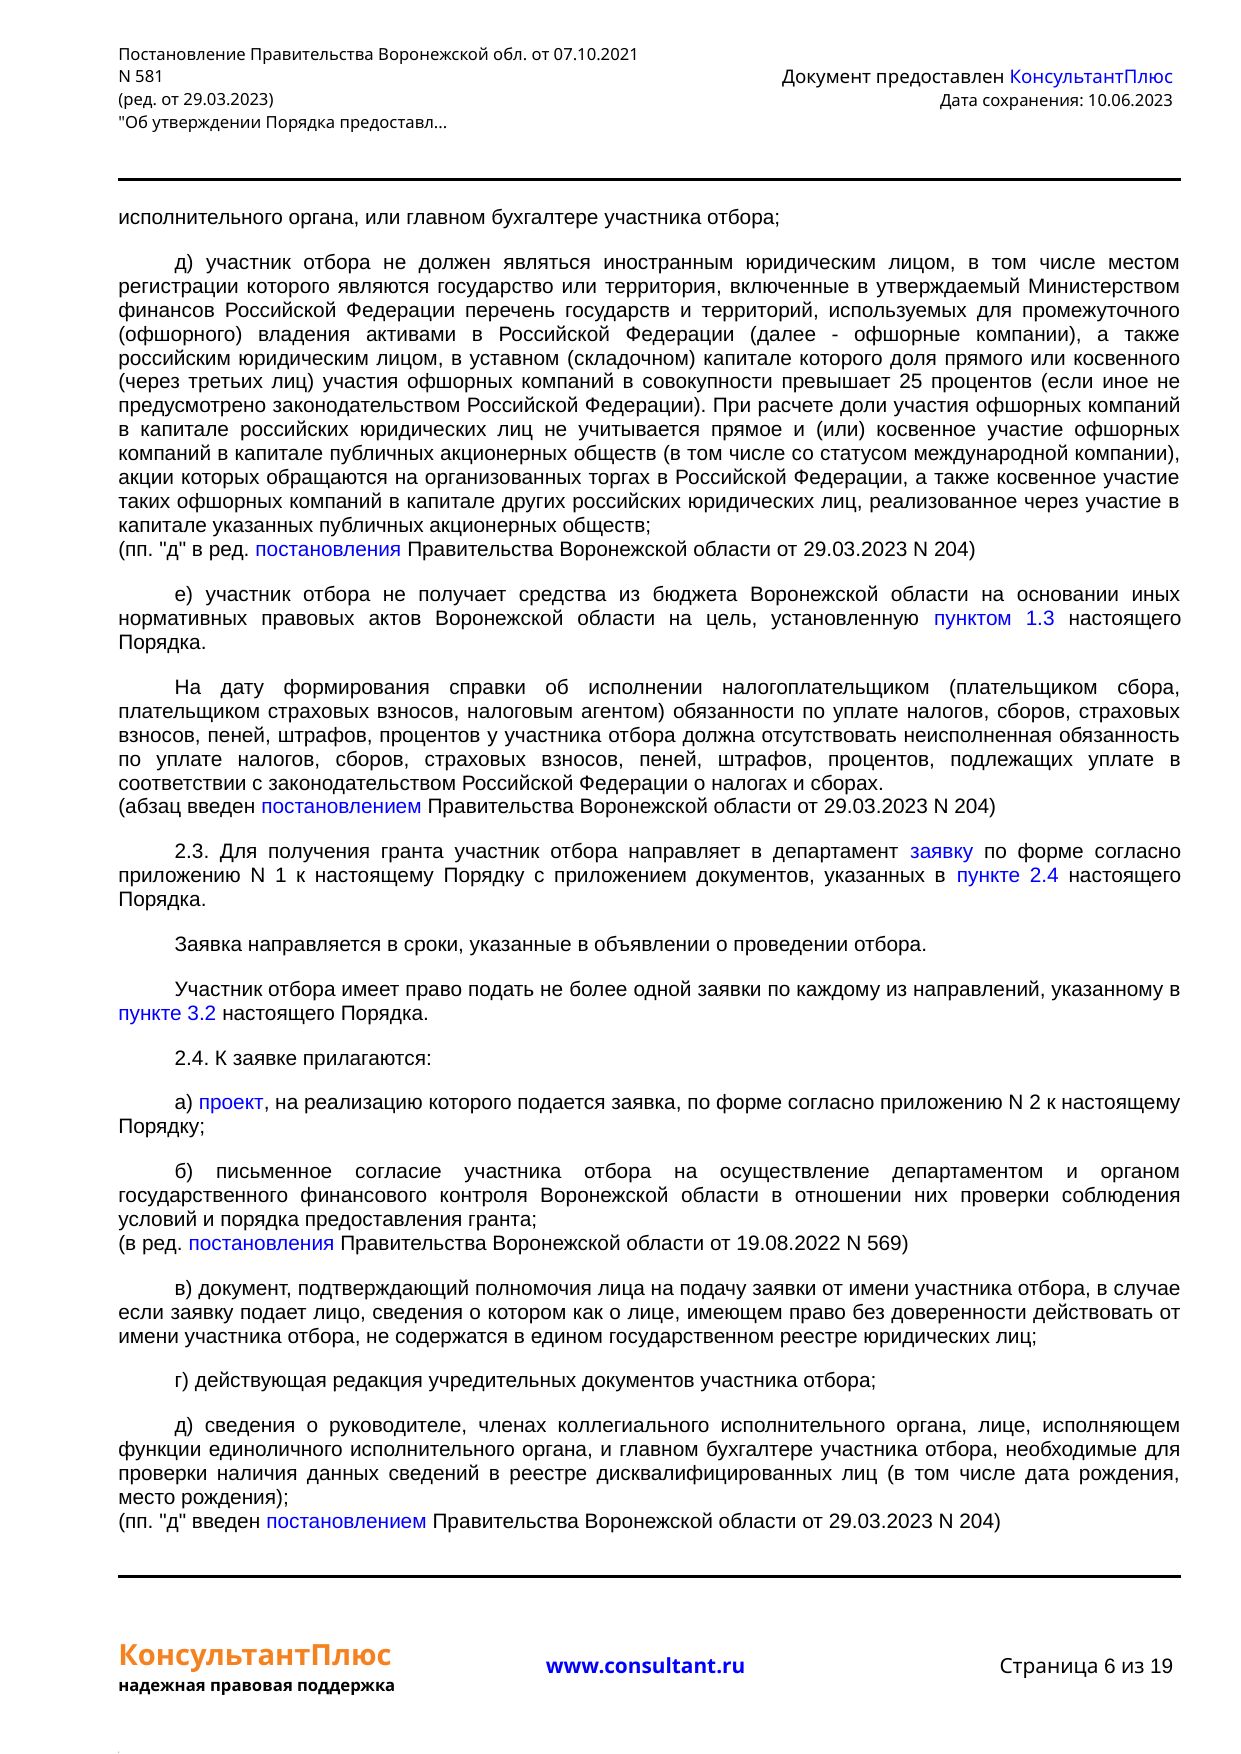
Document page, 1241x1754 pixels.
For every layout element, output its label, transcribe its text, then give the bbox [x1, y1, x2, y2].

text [118, 205, 1181, 229]
text Участник отбора имеет право подать не более одной заявки по каждому из направлений, указанному в пункте 3.2 настоящего Порядка. [118, 977, 1181, 1024]
text д) участник отбора не должен являться иностранным юридическим лицом, в том числе местом регистрации которого являются государство или территория, включенные в утверждаемый Министерством финансов Российской Федерации перечень государств и территорий, используемых для промежуточного (офшорного) владения активами в Российской Федерации (далее - офшорные компании), а также российским юридическим лицом, в уставном (складочном) капитале которого доля прямого или косвенного (через третьих лиц) участия офшорных компаний в совокупности превышает 25 процентов (если иное не предусмотрено законодательством Российской Федерации). При расчете доли участия офшорных компаний в капитале российских юридических лиц не учитывается прямое и (или) косвенное участие офшорных компаний в капитале публичных акционерных обществ (в том числе со статусом международной компании), акции которых обращаются на организованных торгах в Российской Федерации, а также косвенное участие таких офшорных компаний в капитале других российских юридических лиц, реализованное через участие в капитале указанных публичных акционерных обществ; [118, 249, 1181, 537]
text (пп. "д" в ред. постановления Правительства Воронежской области от 29.03.2023 N 204) [118, 537, 1181, 561]
text е) участник отбора не получает средства из бюджета Воронежской области на основании иных нормативных правовых актов Воронежской области на цель, установленную пунктом 1.3 настоящего Порядка. [118, 582, 1181, 654]
text г) действующая редакция учредительных документов участника отбора; [118, 1368, 1181, 1392]
text а) проект, на реализацию которого подается заявка, по форме согласно приложению N 2 к настоящему Порядку; [118, 1090, 1181, 1138]
text На дату формирования справки об исполнении налогоплательщиком (плательщиком сбора, плательщиком страховых взносов, налоговым агентом) обязанности по уплате налогов, сборов, страховых взносов, пеней, штрафов, процентов у участника отбора должна отсутствовать неисполненная обязанность по уплате налогов, сборов, страховых взносов, пеней, штрафов, процентов, подлежащих уплате в соответствии с законодательством Российской Федерации о налогах и сборах. [118, 674, 1181, 794]
text Заявка направляется в сроки, указанные в объявлении о проведении отбора. [118, 932, 1181, 956]
text 2.3. Для получения гранта участник отбора направляет в департамент заявку по форме согласно приложению N 1 к настоящему Порядку с приложением документов, указанных в пункте 2.4 настоящего Порядка. [118, 839, 1181, 911]
text (пп. "д" введен постановлением Правительства Воронежской области от 29.03.2023 N 204) [118, 1509, 1181, 1533]
text (в ред. постановления Правительства Воронежской области от 19.08.2022 N 569) [118, 1231, 1181, 1255]
text (абзац введен постановлением Правительства Воронежской области от 29.03.2023 N 204) [118, 794, 1181, 818]
text б) письменное согласие участника отбора на осуществление департаментом и органом государственного финансового контроля Воронежской области в отношении них проверки соблюдения условий и порядка предоставления гранта; [118, 1159, 1181, 1231]
text 2.4. К заявке прилагаются: [118, 1045, 1181, 1069]
text в) документ, подтверждающий полномочия лица на подачу заявки от имени участника отбора, в случае если заявку подает лицо, сведения о котором как о лице, имеющем право без доверенности действовать от имени участника отбора, не содержатся в едином государственном реестре юридических лиц; [118, 1276, 1181, 1347]
text д) сведения о руководителе, членах коллегиального исполнительного органа, лице, исполняющем функции единоличного исполнительного органа, и главном бухгалтере участника отбора, необходимые для проверки наличия данных сведений в реестре дисквалифицированных лиц (в том числе дата рождения, место рождения); [118, 1413, 1181, 1509]
